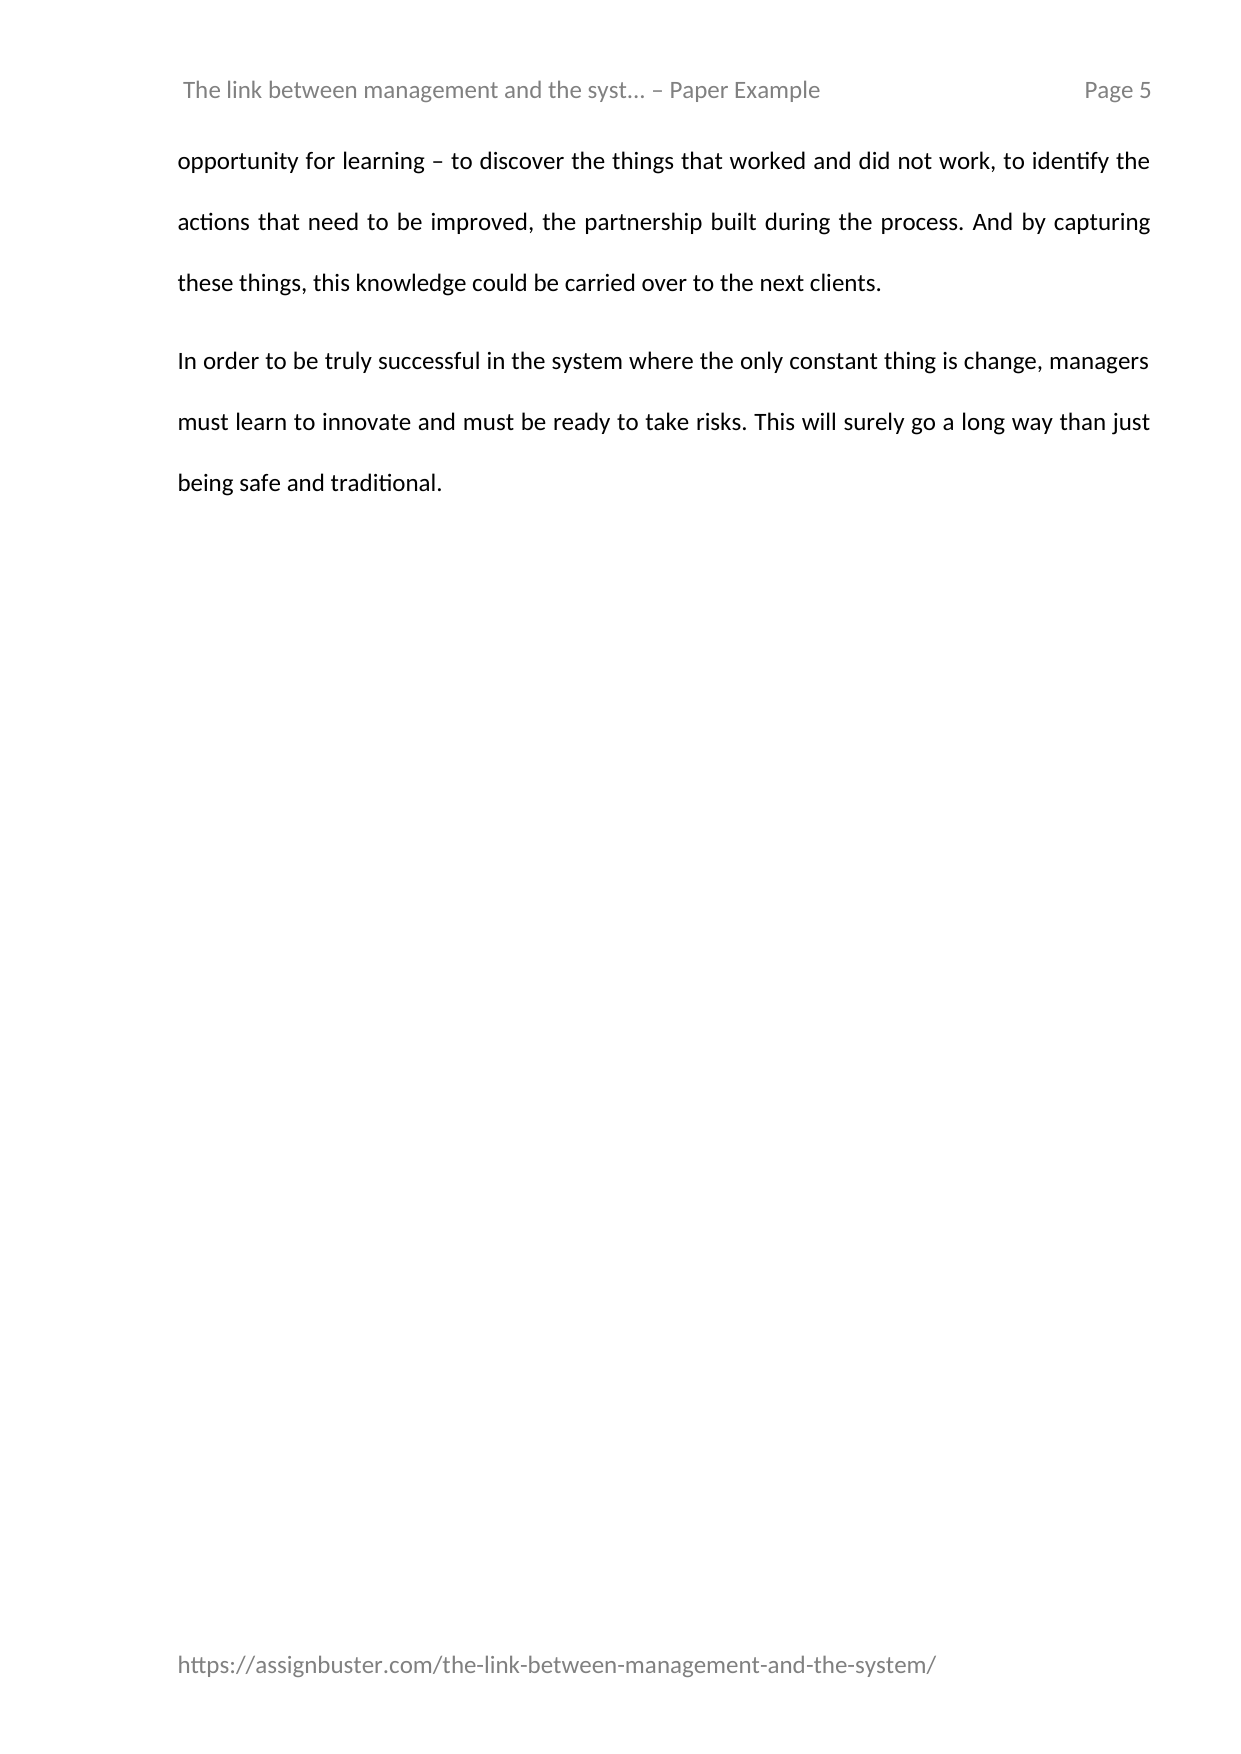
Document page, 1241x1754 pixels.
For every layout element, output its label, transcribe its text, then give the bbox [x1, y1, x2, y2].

text In order to be truly successful in the system where the only constant thing is change, managers must learn to innovate and must be ready to take risks. This will surely go a long way than just being safe and traditional. [177, 345, 1152, 497]
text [177, 145, 1152, 298]
